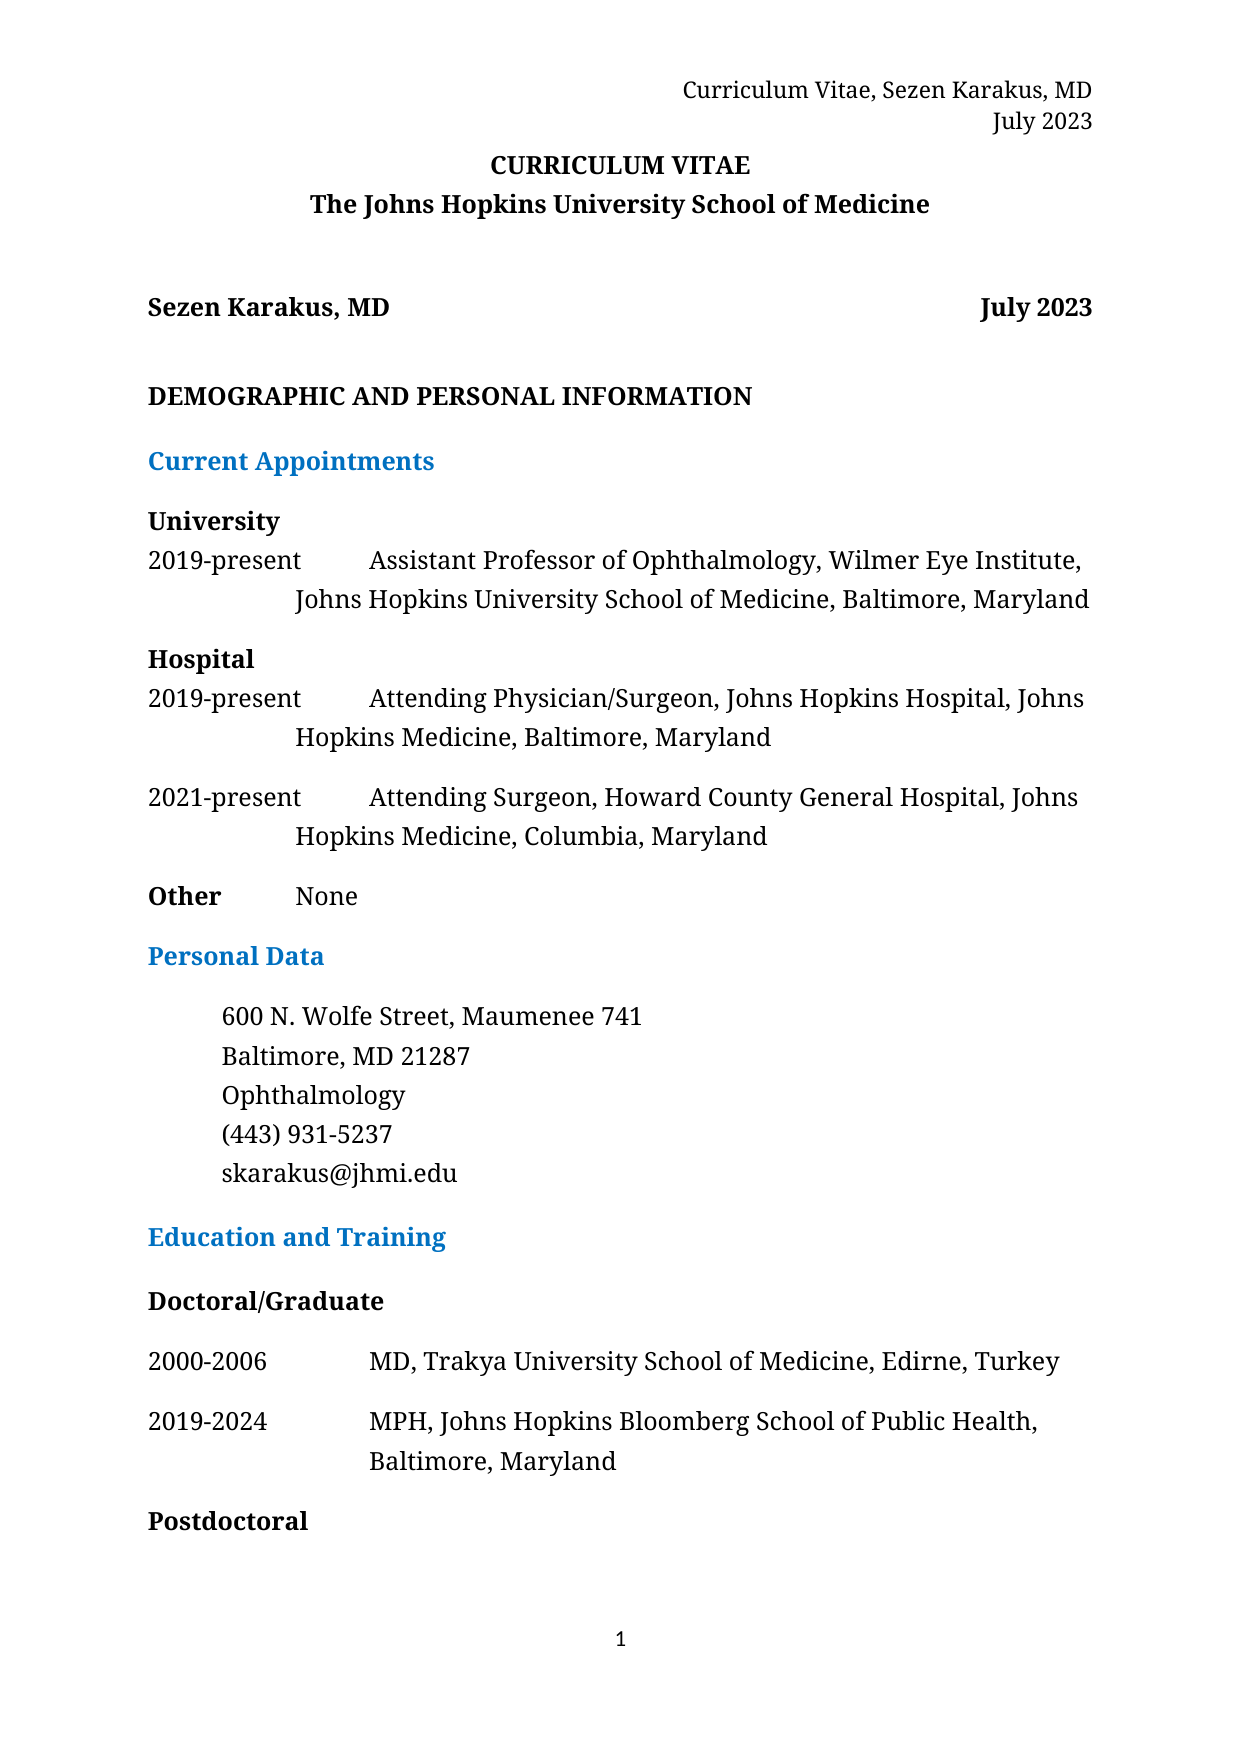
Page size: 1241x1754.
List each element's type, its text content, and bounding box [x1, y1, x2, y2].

text Current Appointments [148, 443, 1093, 477]
text Hospital [148, 642, 1093, 676]
text Personal Data [148, 939, 1093, 973]
text 600 N. Wolfe Street, Maumenee 741 [221, 999, 1093, 1033]
text Postdoctoral [148, 1503, 1093, 1537]
text CURRICULUM VITAE [148, 148, 1093, 182]
text DEMOGRAPHIC AND PERSONAL INFORMATION [148, 379, 1093, 413]
text Ophthalmology [221, 1077, 1093, 1111]
text 2019-present Assistant Professor of Ophthalmology, Wilmer Eye Institute, Johns Hopkins University School of Medicine, Baltimore, Maryland [148, 542, 1093, 616]
text 2019-present Attending Physician/Surgeon, Johns Hopkins Hospital, Johns Hopkins Medicine, Baltimore, Maryland [148, 681, 1093, 754]
text Sezen Karakus, MD [148, 290, 583, 324]
text 2021-present Attending Surgeon, Howard County General Hospital, Johns Hopkins Medicine, Columbia, Maryland [148, 780, 1093, 853]
text (443) 931-5237 [221, 1117, 1093, 1151]
text University [148, 503, 1093, 537]
text Doctoral/Graduate [148, 1284, 1093, 1318]
text 2000-2006 MD, Trakya University School of Medicine, Edirne, Turkey [148, 1344, 1093, 1378]
text 2019-2024 MPH, Johns Hopkins Bloomberg School of Public Health, Baltimore, Maryland [148, 1404, 1093, 1477]
text Baltimore, MD 21287 [221, 1038, 1093, 1072]
text The Johns Hopkins University School of Medicine [148, 187, 1093, 221]
text Other None [148, 879, 1093, 913]
text July 2023 [657, 290, 1093, 324]
text skarakus@jhmi.edu [221, 1156, 1093, 1190]
text Education and Training [148, 1220, 1093, 1254]
